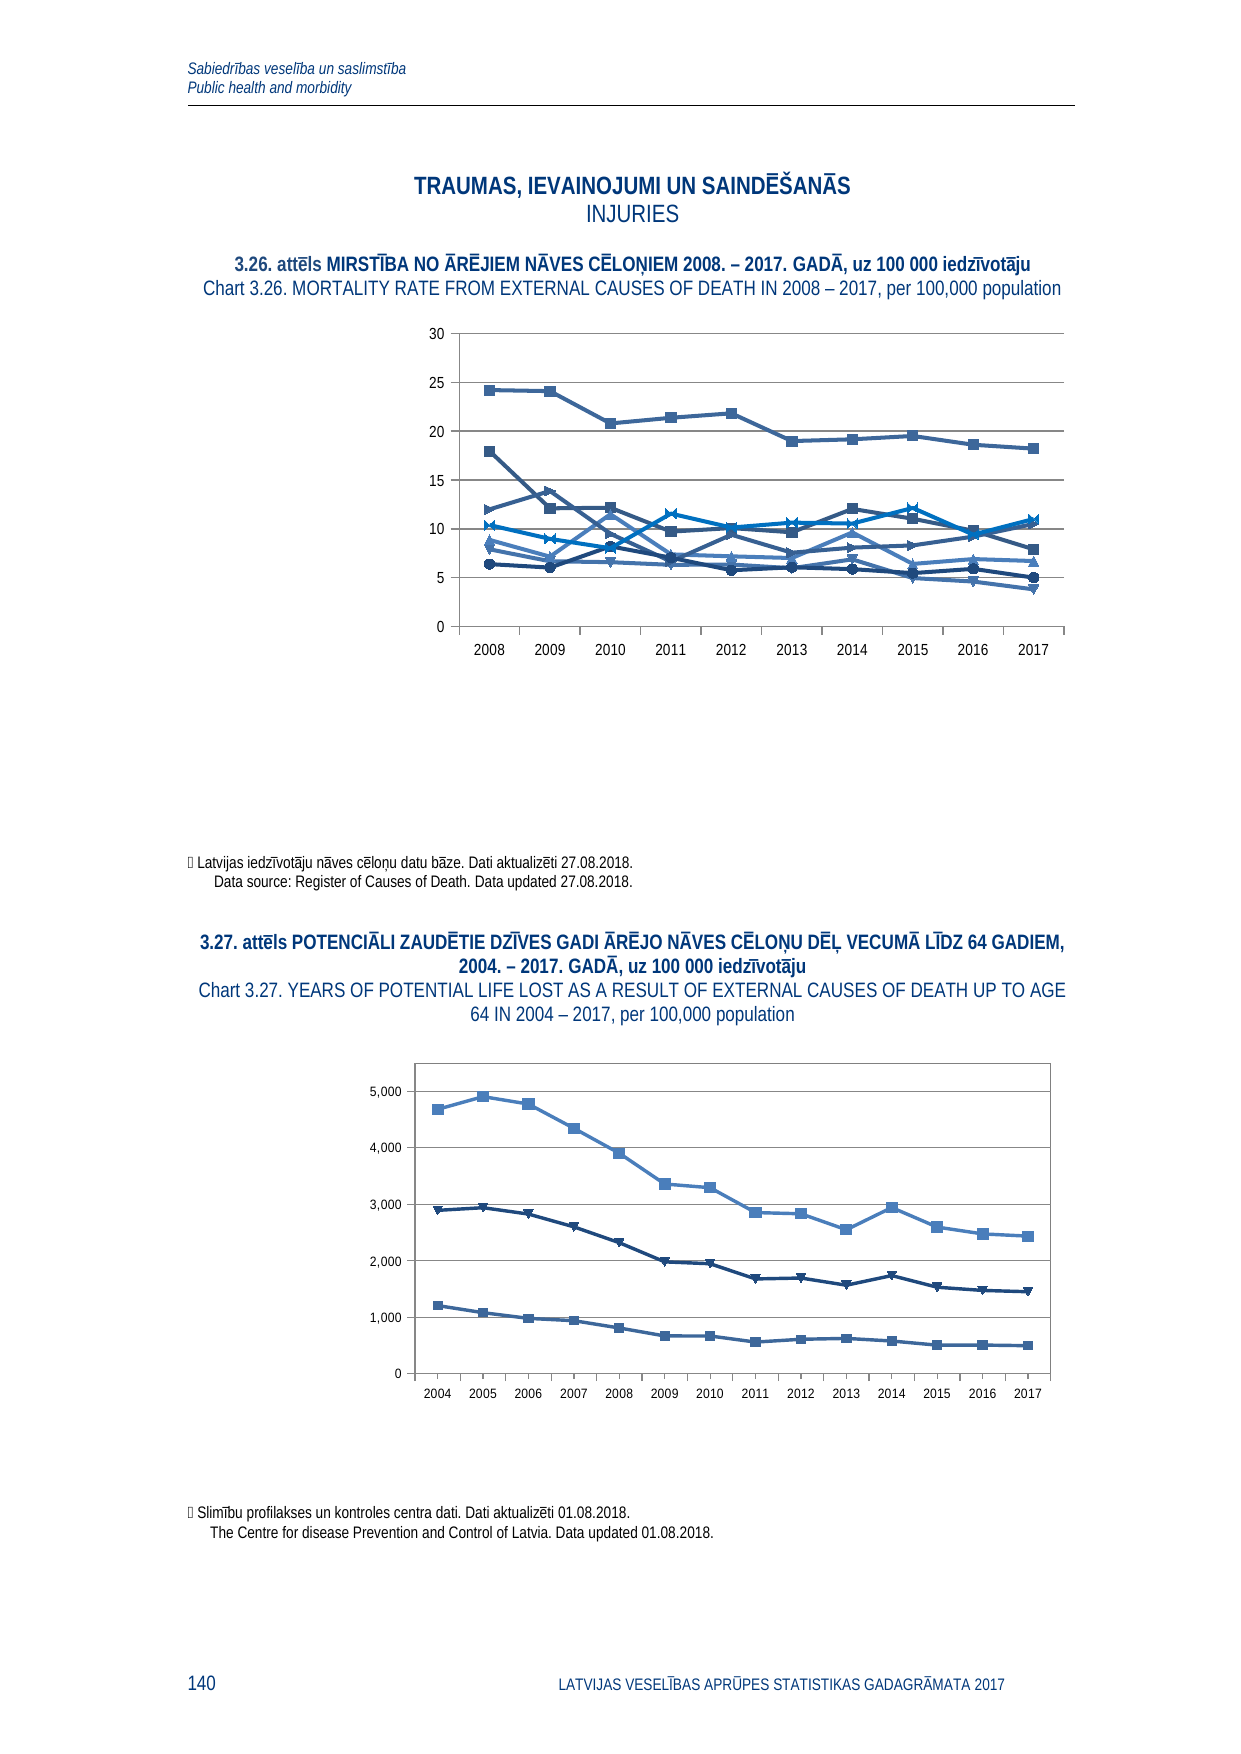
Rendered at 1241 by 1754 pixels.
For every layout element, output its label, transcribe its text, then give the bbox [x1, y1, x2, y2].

subtitle 3.26. attēls MIRSTĪBA NO ĀRĒJIEM NĀVES CĒLOŅIEM 2008. – 2017. GADĀ, uz 100 000 iedzīvotāju [187, 252, 1078, 276]
subtitle Chart 3.26. MORTALITY RATE FROM EXTERNAL CAUSES OF DEATH IN 2008 – 2017, per 100,000 population [187, 276, 1078, 300]
subtitle 3.27. attēls POTENCIĀLI ZAUDĒTIE DZĪVES GADI ĀRĒJO NĀVES CĒLOŅU DĒĻ VECUMĀ LĪDZ 64 GADIEM, 2004. – 2017. GADĀ, uz 100 000 iedzīvotāju [187, 930, 1078, 978]
text The Centre for disease Prevention and Control of Latvia. Data updated 01.08.2018. [187, 1522, 1078, 1542]
text Latvijas iedzīvotāju nāves cēloņu datu bāze. Dati aktualizēti 27.08.2018. [187, 853, 1078, 872]
subtitle Chart 3.27. YEARS OF POTENTIAL LIFE LOST AS A RESULT OF EXTERNAL CAUSES OF DEATH UP TO AGE 64 IN 2004 – 2017, per 100,000 population [187, 978, 1078, 1026]
subtitle INJURIES [187, 199, 1078, 228]
subtitle TRAUMAS, IEVAINOJUMI UN SAINDĒŠANĀS [187, 171, 1078, 199]
text Data source: Register of Causes of Death. Data updated 27.08.2018. [187, 872, 1078, 891]
text Slimību profilakses un kontroles centra dati. Dati aktualizēti 01.08.2018. [187, 1503, 1078, 1522]
